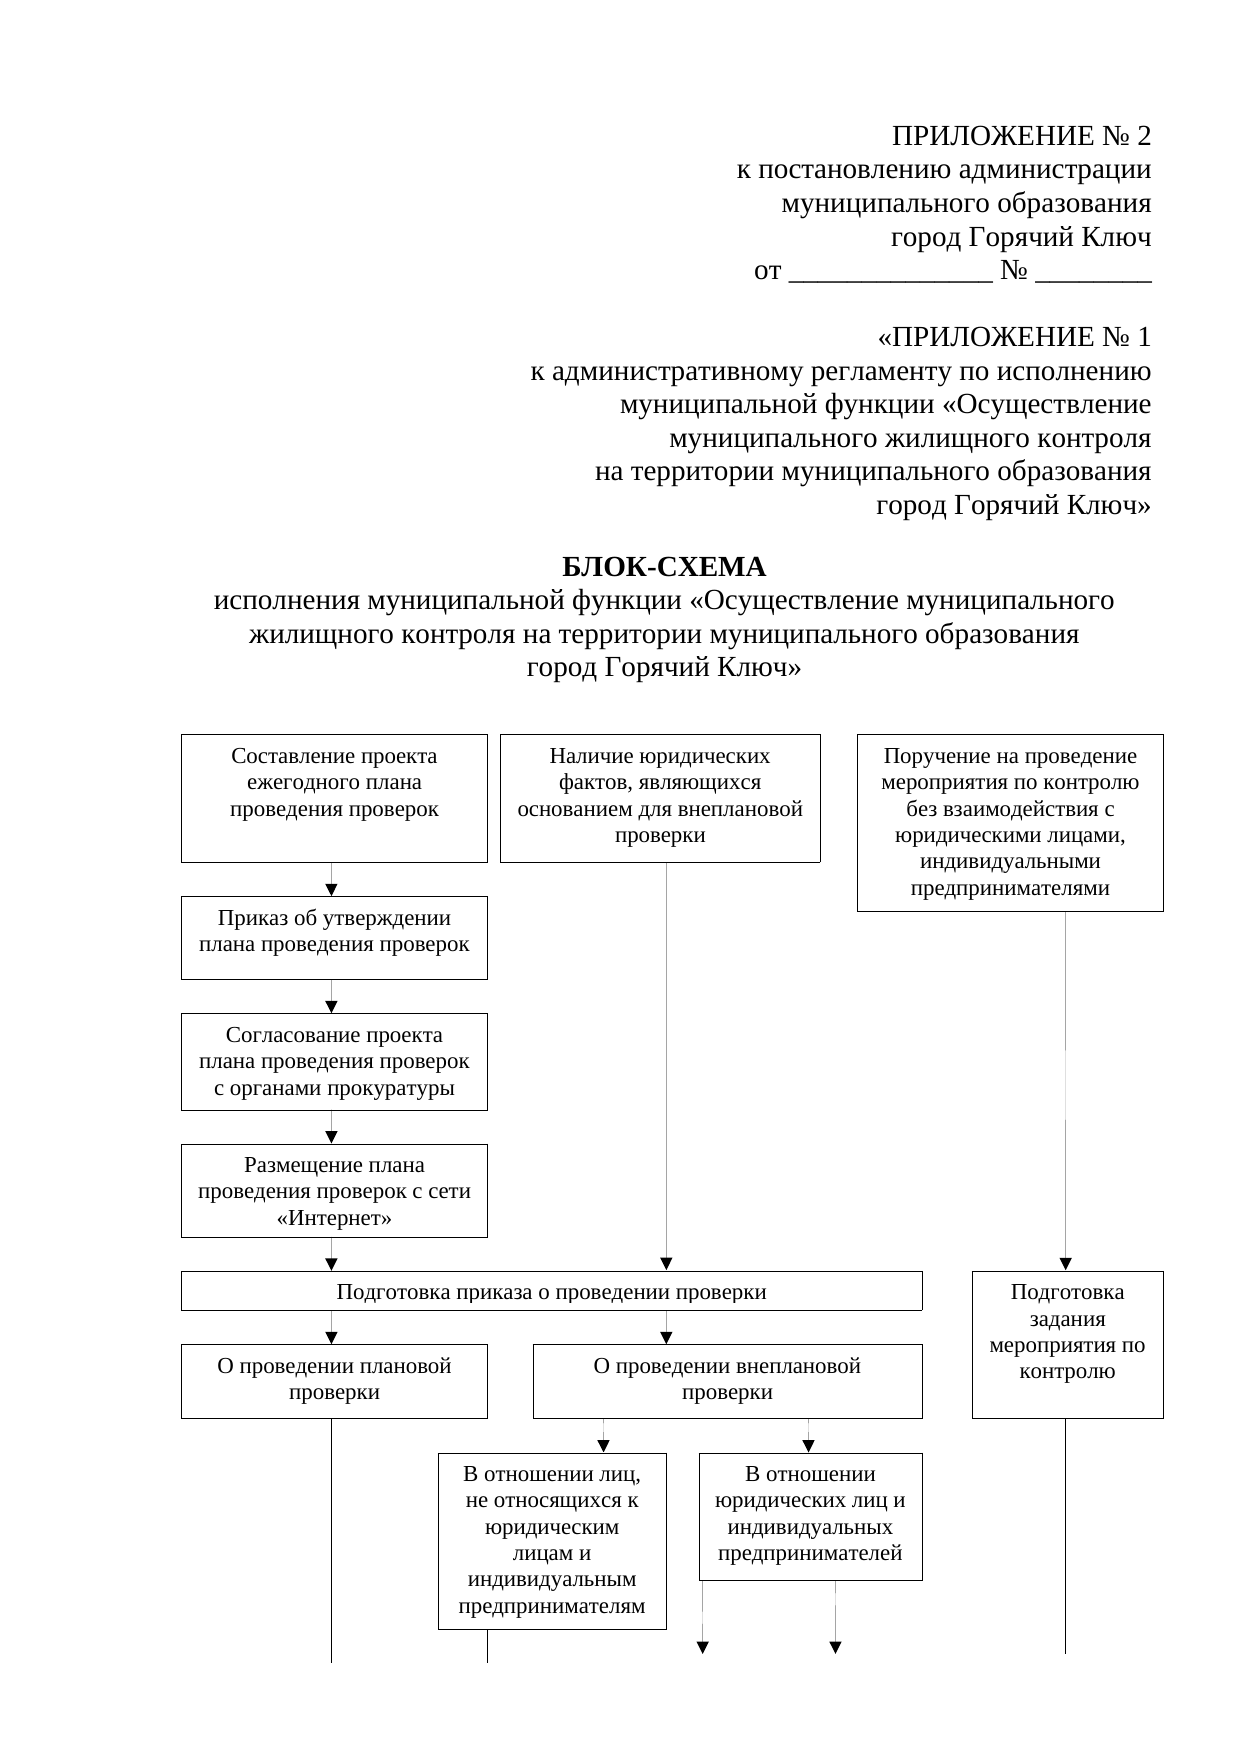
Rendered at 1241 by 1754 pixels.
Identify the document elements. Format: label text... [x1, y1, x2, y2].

text исполнения муниципальной функции «Осуществление муниципального жилищного контроля на территории муниципального образования [177, 582, 1152, 649]
title БЛОК-СХЕМА [177, 549, 1152, 582]
text от ______________ № ________ [709, 252, 1152, 286]
subtitle муниципального образования [709, 185, 1152, 219]
text муниципального жилищного контроля [177, 420, 1152, 453]
text город Горячий Ключ» [177, 649, 1152, 683]
subtitle к постановлению администрации [709, 152, 1152, 185]
subtitle город Горячий Ключ [709, 219, 1152, 252]
text муниципальной функции «Осуществление [177, 386, 1152, 420]
text «ПРИЛОЖЕНИЕ № 1 [177, 319, 1152, 353]
text ПРИЛОЖЕНИЕ № 2 [177, 118, 1152, 152]
text город Горячий Ключ» [177, 487, 1152, 521]
text к административному регламенту по исполнению [177, 353, 1152, 386]
text на территории муниципального образования [177, 453, 1152, 487]
